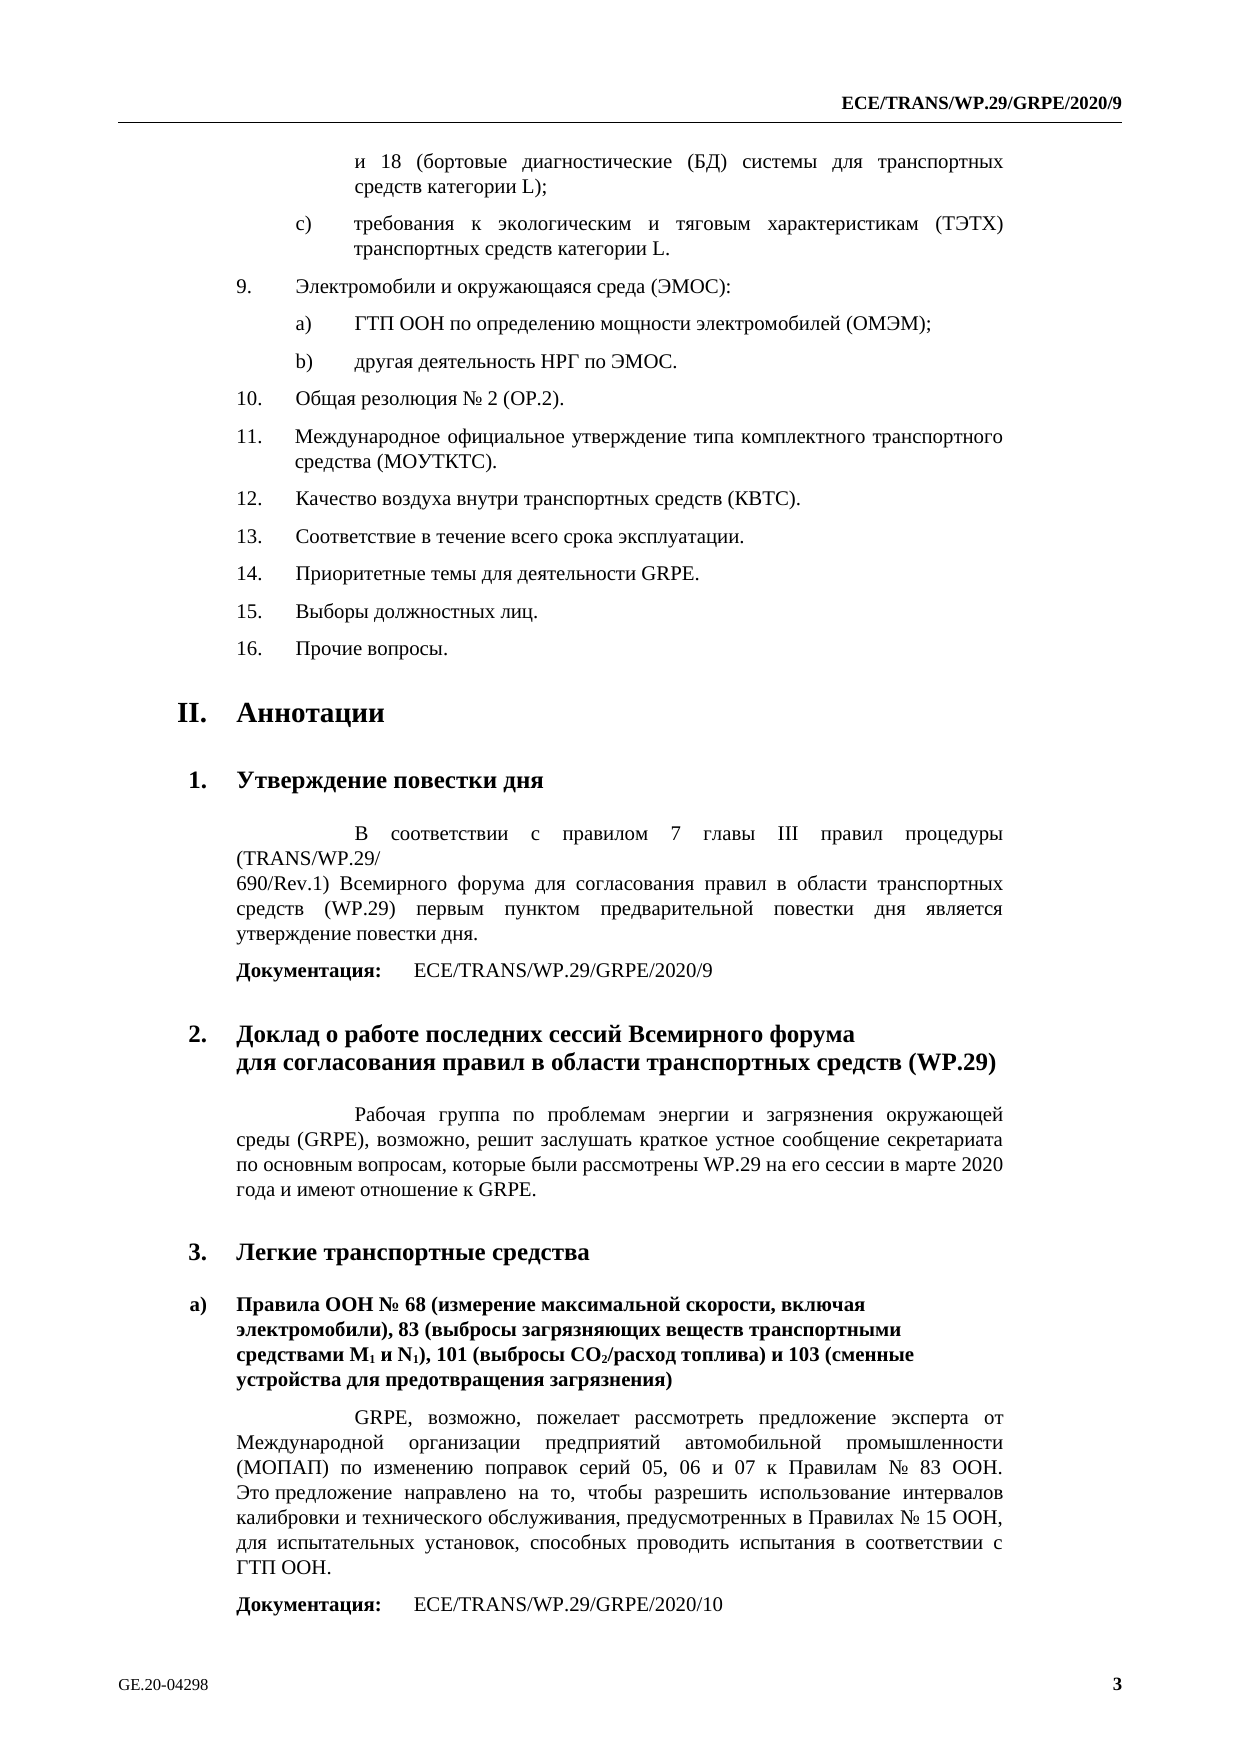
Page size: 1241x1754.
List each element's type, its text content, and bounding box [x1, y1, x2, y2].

text В соответствии с правилом 7 главы III правил процедуры (TRANS/WP.29/ 690/Rev.1) Всемирного форума для согласования правил в области транспортных средств (WP.29) первым пунктом предварительной повестки дня является утверждение повестки дня. [236, 819, 1004, 944]
text 15. Выборы должностных лиц. [236, 598, 1004, 623]
text 16. Прочие вопросы. [236, 635, 1004, 660]
text a) ГТП ООН по определению мощности электромобилей (ОМЭМ); [177, 310, 1004, 335]
text b) другая деятельность НРГ по ЭМОС. [177, 348, 1004, 373]
text Рабочая группа по проблемам энергии и загрязнения окружающей среды (GRPE), возможно, решит заслушать краткое устное сообщение секретариата по основным вопросам, которые были рассмотрены WP.29 на его сессии в марте 2020 года и имеют отношение к GRPE. [236, 1101, 1004, 1201]
text 9. Электромобили и окружающаяся среда (ЭМОС): [177, 273, 1004, 298]
text 10. Общая резолюция № 2 (ОР.2). [236, 385, 1004, 410]
text a) Правила ООН № 68 (измерение максимальной скорости, включая электромобили), 83 (выбросы загрязняющих веществ транспортными средствами M1 и N1), 101 (выбросы СО2/расход топлива) и 103 (сменные устройства для предотвращения загрязнения) [118, 1291, 1004, 1391]
text 3. Легкие транспортные средства [118, 1238, 1004, 1266]
text 12. Качество воздуха внутри транспортных средств (КВТС). [236, 485, 1004, 510]
text 13. Соответствие в течение всего срока эксплуатации. [236, 523, 1004, 548]
text 11. Международное официальное утверждение типа комплектного транспортного средства (МОУТКТС). [236, 423, 1004, 473]
text 1. Утверждение повестки дня [118, 766, 1004, 794]
text GRPE, возможно, пожелает рассмотреть предложение эксперта от Международной организации предприятий автомобильной промышленности (МОПАП) по изменению поправок серий 05, 06 и 07 к Правилам № 83 ООН. Это предложение направлено на то, чтобы разрешить использование интервалов калибровки и технического обслуживания, предусмотренных в Правилах № 15 ООН, для испытательных установок, способных проводить испытания в соответствии с ГТП ООН. [236, 1404, 1004, 1579]
text 2. Доклад о работе последних сессий Всемирного форума для согласования правил в области транспортных средств (WP.29) [118, 1019, 1004, 1076]
text Документация: ECE/TRANS/WP.29/GRPE/2020/9 [236, 957, 1004, 982]
text 14. Приоритетные темы для деятельности GRPE. [236, 560, 1004, 585]
text Документация: ECE/TRANS/WP.29/GRPE/2020/10 [236, 1591, 1004, 1616]
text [295, 148, 1004, 198]
text II. Аннотации [118, 698, 1004, 729]
text c) требования к экологическим и тяговым характеристикам (ТЭТХ) транспортных средств категории L. [295, 210, 1004, 260]
